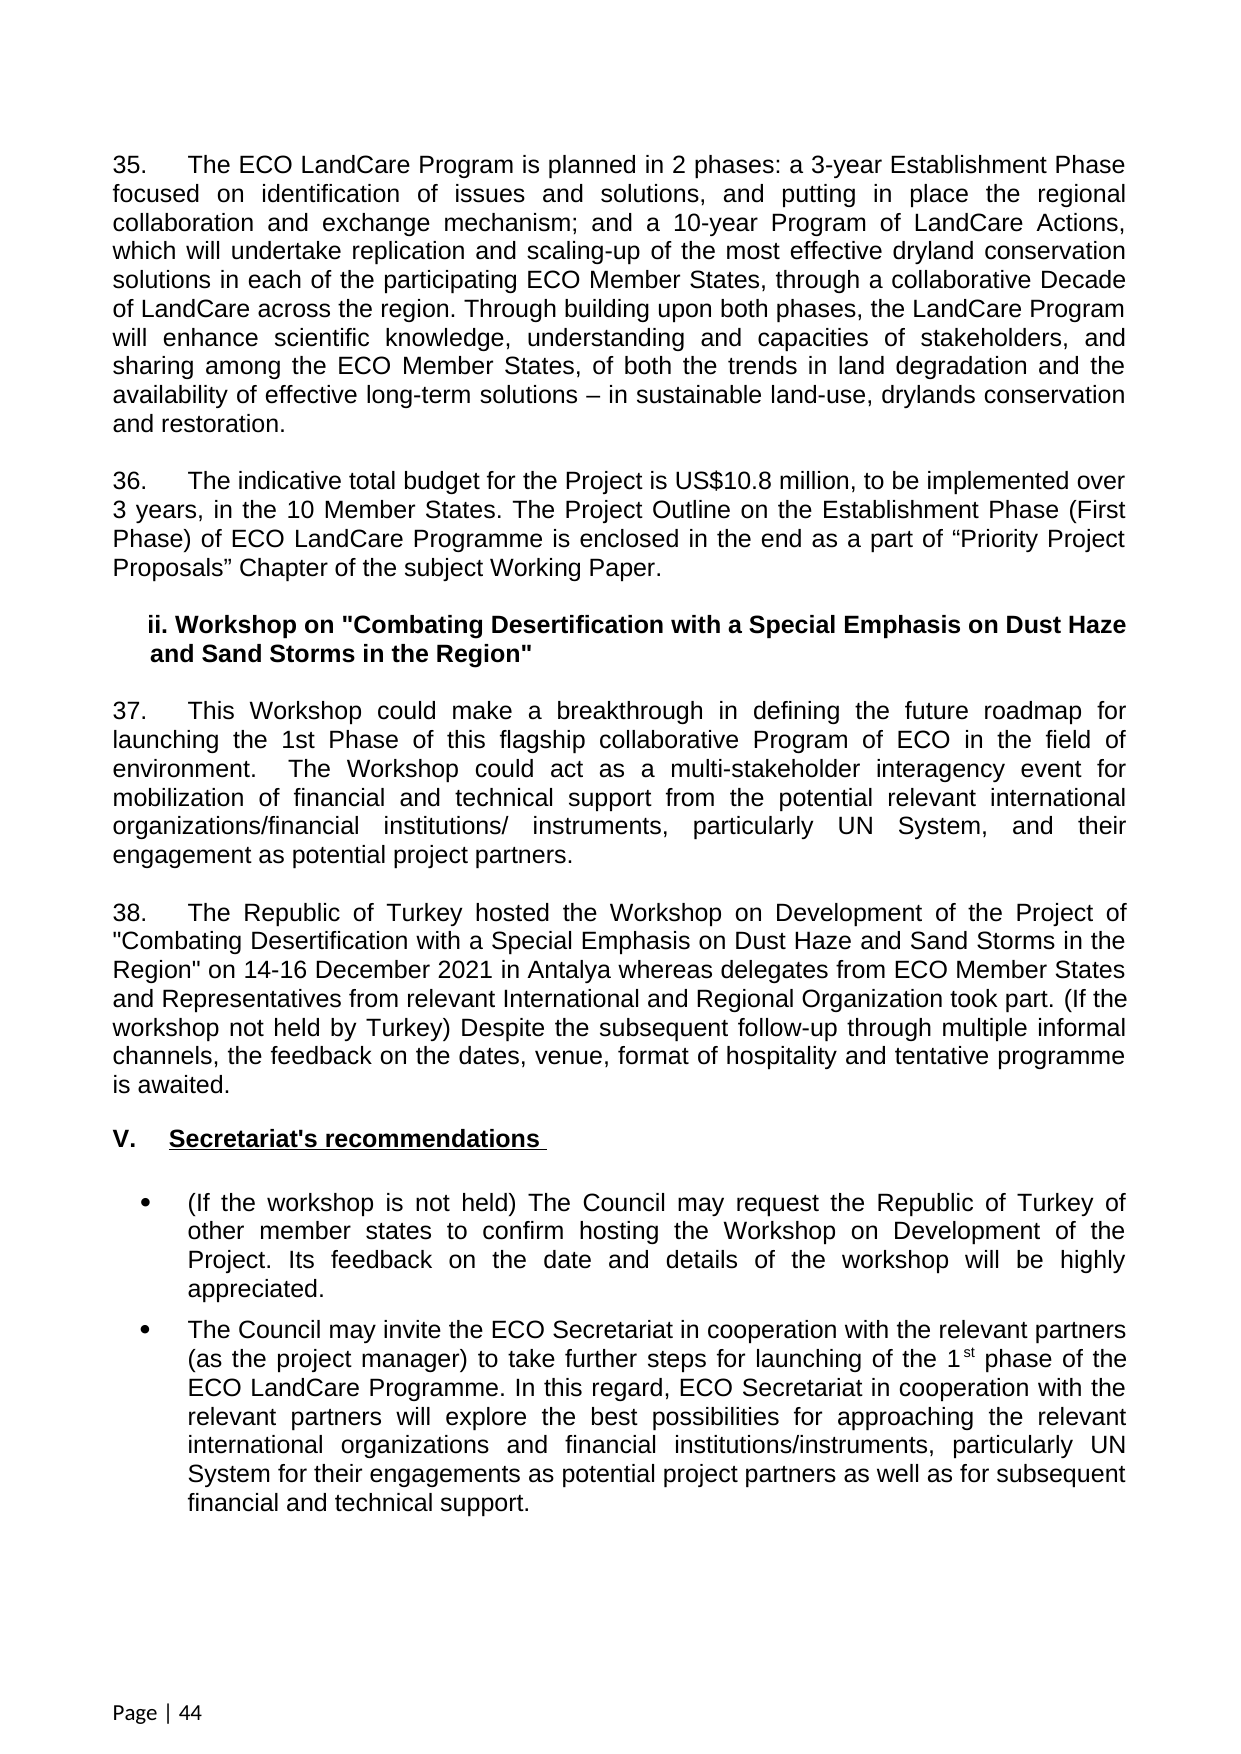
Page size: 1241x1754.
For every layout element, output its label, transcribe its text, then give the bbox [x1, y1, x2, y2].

list This Workshop could make a breakthrough in defining the future roadmap for launching the 1st Phase of this flagship collaborative Program of ECO in the field of environment. The Workshop could act as a multi-stakeholder interagency event for mobilization of financial and technical support from the potential relevant international organizations/financial institutions/ instruments, particularly UN System, and their engagement as potential project partners. [112, 696, 1128, 869]
list The ECO LandCare Program is planned in 2 phases: a 3-year Establishment Phase focused on identification of issues and solutions, and putting in place the regional collaboration and exchange mechanism; and a 10-year Program of LandCare Actions, which will undertake replication and scaling-up of the most effective dryland conservation solutions in each of the participating ECO Member States, through a collaborative Decade of LandCare across the region. Through building upon both phases, the LandCare Program will enhance scientific knowledge, understanding and capacities of stakeholders, and sharing among the ECO Member States, of both the trends in land degradation and the availability of effective long-term solutions – in sustainable land-use, drylands conservation and restoration. [112, 150, 1128, 437]
text ii. Workshop on "Combating Desertification with a Special Emphasis on Dust Haze and Sand Storms in the Region" [112, 610, 1128, 667]
list The indicative total budget for the Project is US$10.8 million, to be implemented over 3 years, in the 10 Member States. The Project Outline on the Establishment Phase (First Phase) of ECO LandCare Programme is enclosed in the end as a part of “Priority Project Proposals” Chapter of the subject Working Paper. [112, 466, 1128, 581]
list (If the workshop is not held) The Council may request the Republic of Turkey of other member states to confirm hosting the Workshop on Development of the Project. Its feedback on the date and details of the workshop will be highly appreciated. [141, 1187, 1128, 1303]
list The Republic of Turkey hosted the Workshop on Development of the Project of "Combating Desertification with a Special Emphasis on Dust Haze and Sand Storms in the Region" on 14-16 December 2021 in Antalya whereas delegates from ECO Member States and Representatives from relevant International and Regional Organization took part. (If the workshop not held by Turkey) Despite the subsequent follow-up through multiple informal channels, the feedback on the dates, venue, format of hospitality and tentative programme is awaited. [112, 897, 1128, 1099]
subtitle Secretariat's recommendations [112, 1124, 1128, 1152]
list The Council may invite the ECO Secretariat in cooperation with the relevant partners (as the project manager) to take further steps for launching of the 1st phase of the ECO LandCare Programme. In this regard, ECO Secretariat in cooperation with the relevant partners will explore the best possibilities for approaching the relevant international organizations and financial institutions/instruments, particularly UN System for their engagements as potential project partners as well as for subsequent financial and technical support. [141, 1315, 1128, 1516]
